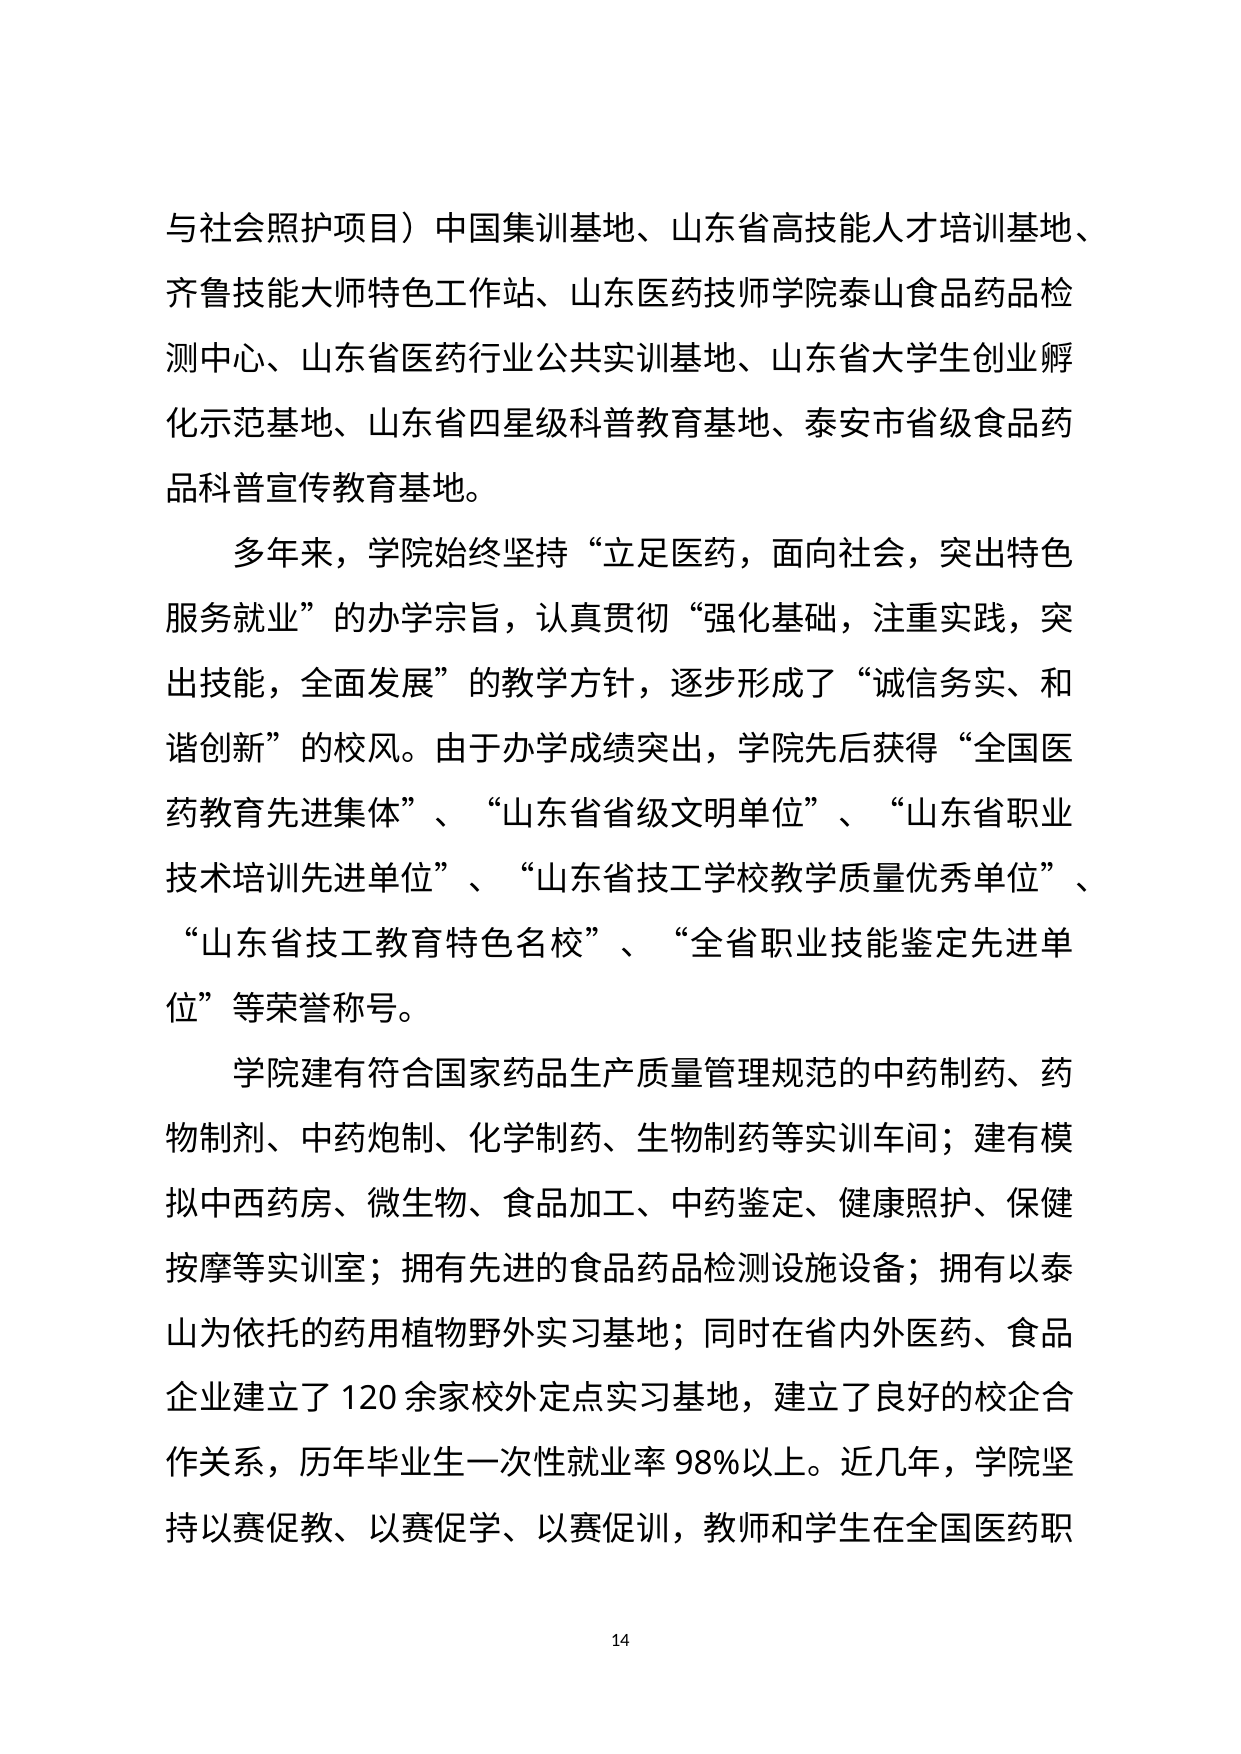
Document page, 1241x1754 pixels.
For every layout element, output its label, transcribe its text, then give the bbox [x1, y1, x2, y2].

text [165, 193, 1075, 518]
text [165, 1038, 1075, 1558]
text 多年来，学院始终坚持“立足医药，面向社会，突出特色，服务就业”的办学宗旨，认真贯彻“强化基础，注重实践，突出技能，全面发展”的教学方针，逐步形成了“诚信务实、和谐创新”的校风。由于办学成绩突出，学院先后获得“全国医药教育先进集体”、“山东省省级文明单位”、“山东省职业技术培训先进单位”、“山东省技工学校教学质量优秀单位”、“山东省技工教育特色名校”、“全省职业技能鉴定先进单位”等荣誉称号。 [165, 518, 1075, 1038]
